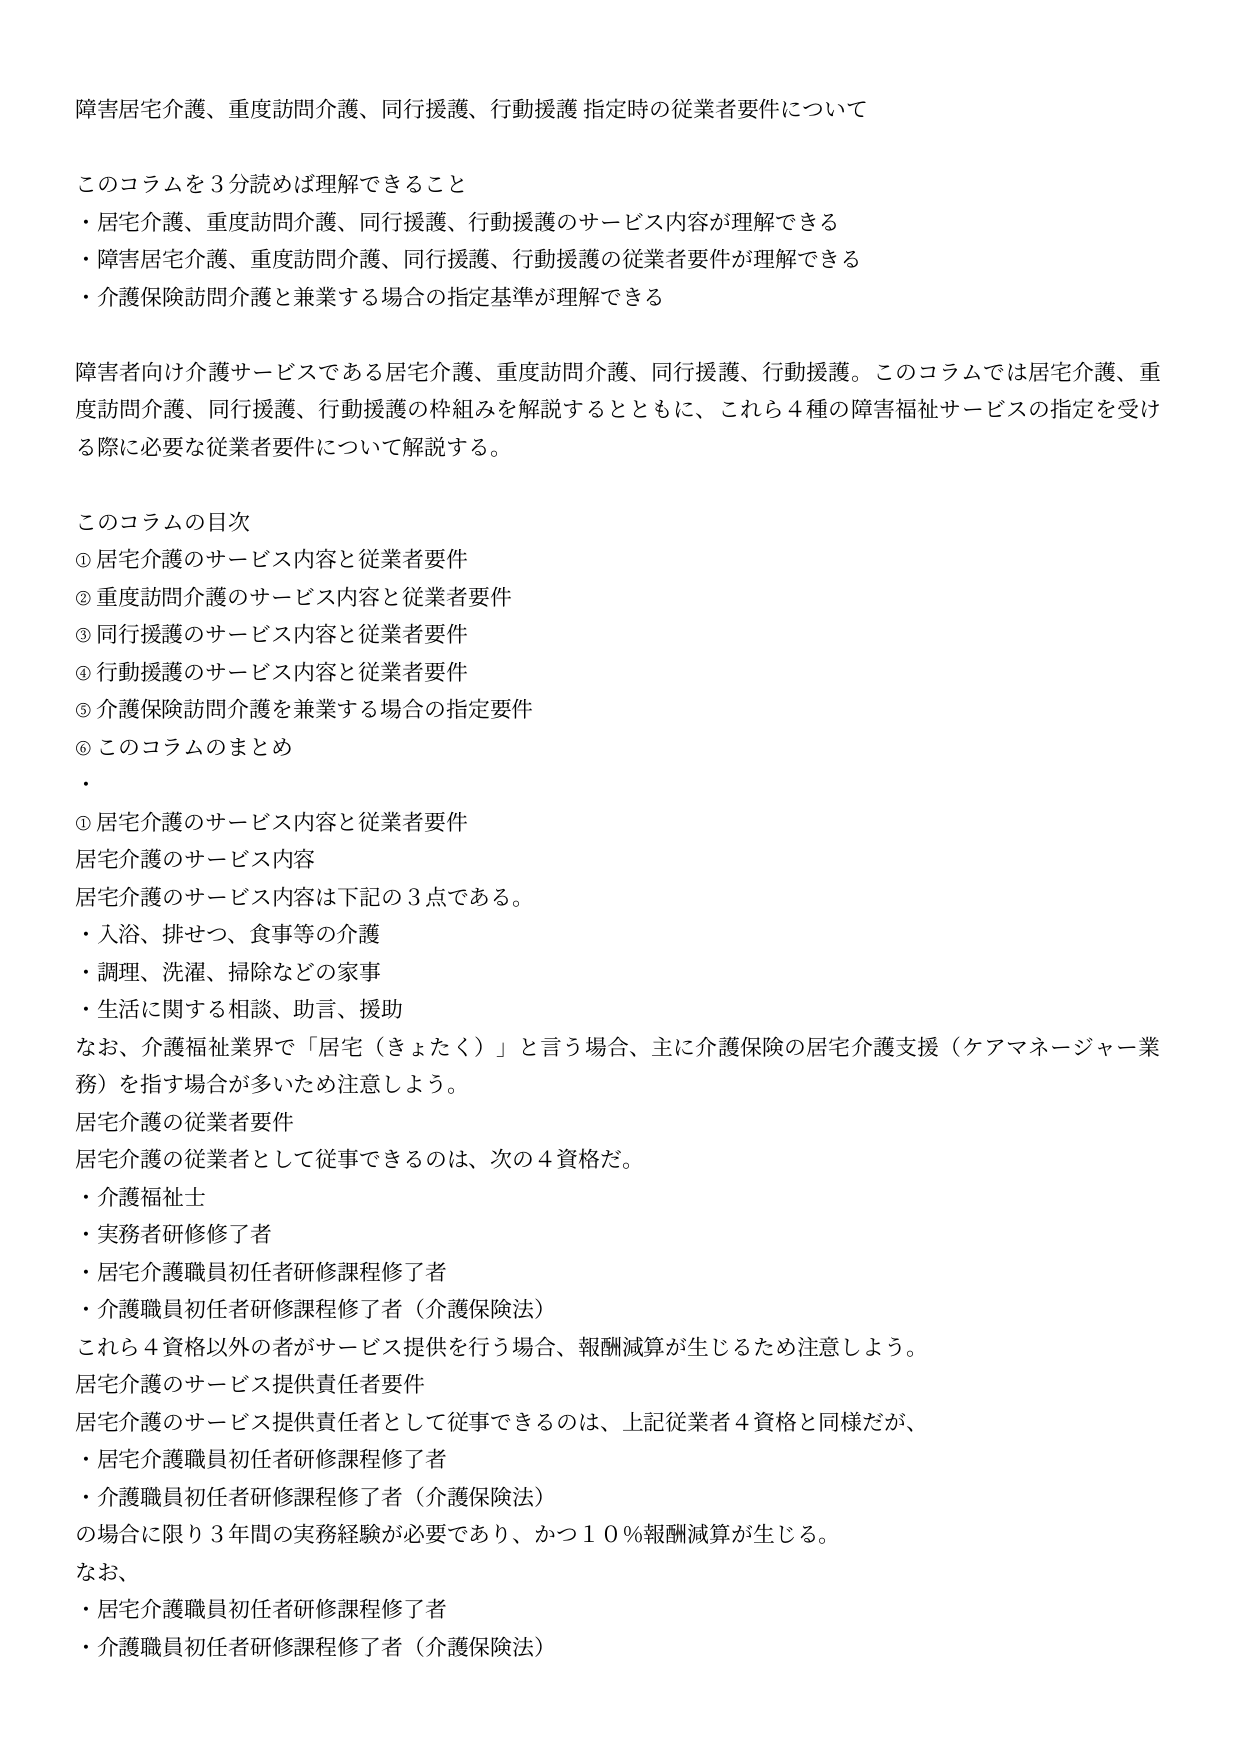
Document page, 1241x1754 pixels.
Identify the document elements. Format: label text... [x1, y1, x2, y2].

text ・介護職員初任者研修課程修了者（介護保険法） [75, 1627, 1165, 1664]
text 障害者向け介護サービスである居宅介護、重度訪問介護、同行援護、行動援護。このコラムでは居宅介護、重度訪問介護、同行援護、行動援護の枠組みを解説するとともに、これら４種の障害福祉サービスの指定を受ける際に必要な従業者要件について解説する。 [75, 352, 1165, 464]
text ・居宅介護職員初任者研修課程修了者 [75, 1589, 1165, 1627]
text ・実務者研修修了者 [75, 1214, 1165, 1252]
text の場合に限り３年間の実務経験が必要であり、かつ１０％報酬減算が生じる。 [75, 1514, 1165, 1552]
text 居宅介護のサービス提供責任者要件 [75, 1364, 1165, 1402]
text ・介護職員初任者研修課程修了者（介護保険法） [75, 1477, 1165, 1514]
text ・介護職員初任者研修課程修了者（介護保険法） [75, 1289, 1165, 1327]
text 居宅介護の従業者として従事できるのは、次の４資格だ。 [75, 1139, 1165, 1177]
text ・調理、洗濯、掃除などの家事 [75, 952, 1165, 989]
text ・ [75, 764, 1165, 802]
text 居宅介護の従業者要件 [75, 1102, 1165, 1139]
text これら４資格以外の者がサービス提供を行う場合、報酬減算が生じるため注意しよう。 [75, 1327, 1165, 1364]
text ・居宅介護職員初任者研修課程修了者 [75, 1252, 1165, 1289]
text 居宅介護のサービス内容 [75, 839, 1165, 877]
text ①居宅介護のサービス内容と従業者要件 [75, 539, 1165, 577]
text 居宅介護のサービス提供責任者として従事できるのは、上記従業者４資格と同様だが、 [75, 1402, 1165, 1439]
text ①居宅介護のサービス内容と従業者要件 [75, 802, 1165, 839]
text ・居宅介護、重度訪問介護、同行援護、行動援護のサービス内容が理解できる [75, 202, 1165, 239]
text ・居宅介護職員初任者研修課程修了者 [75, 1439, 1165, 1477]
text ③同行援護のサービス内容と従業者要件 [75, 614, 1165, 652]
text ②重度訪問介護のサービス内容と従業者要件 [75, 577, 1165, 614]
text ・介護保険訪問介護と兼業する場合の指定基準が理解できる [75, 277, 1165, 314]
text なお、介護福祉業界で「居宅（きょたく）」と言う場合、主に介護保険の居宅介護支援（ケアマネージャー業務）を指す場合が多いため注意しよう。 [75, 1027, 1165, 1102]
text ・障害居宅介護、重度訪問介護、同行援護、行動援護の従業者要件が理解できる [75, 239, 1165, 277]
text 居宅介護のサービス内容は下記の３点である。 [75, 877, 1165, 914]
text ④行動援護のサービス内容と従業者要件 [75, 652, 1165, 689]
text ⑤介護保険訪問介護を兼業する場合の指定要件 [75, 689, 1165, 727]
text ・生活に関する相談、助言、援助 [75, 989, 1165, 1027]
text なお、 [75, 1552, 1165, 1589]
text ・入浴、排せつ、食事等の介護 [75, 914, 1165, 952]
text ⑥このコラムのまとめ [75, 727, 1165, 764]
text ・介護福祉士 [75, 1177, 1165, 1214]
text このコラムの目次 [75, 502, 1165, 539]
text 障害居宅介護、重度訪問介護、同行援護、行動援護 指定時の従業者要件について [75, 89, 1165, 127]
text このコラムを３分読めば理解できること [75, 164, 1165, 202]
